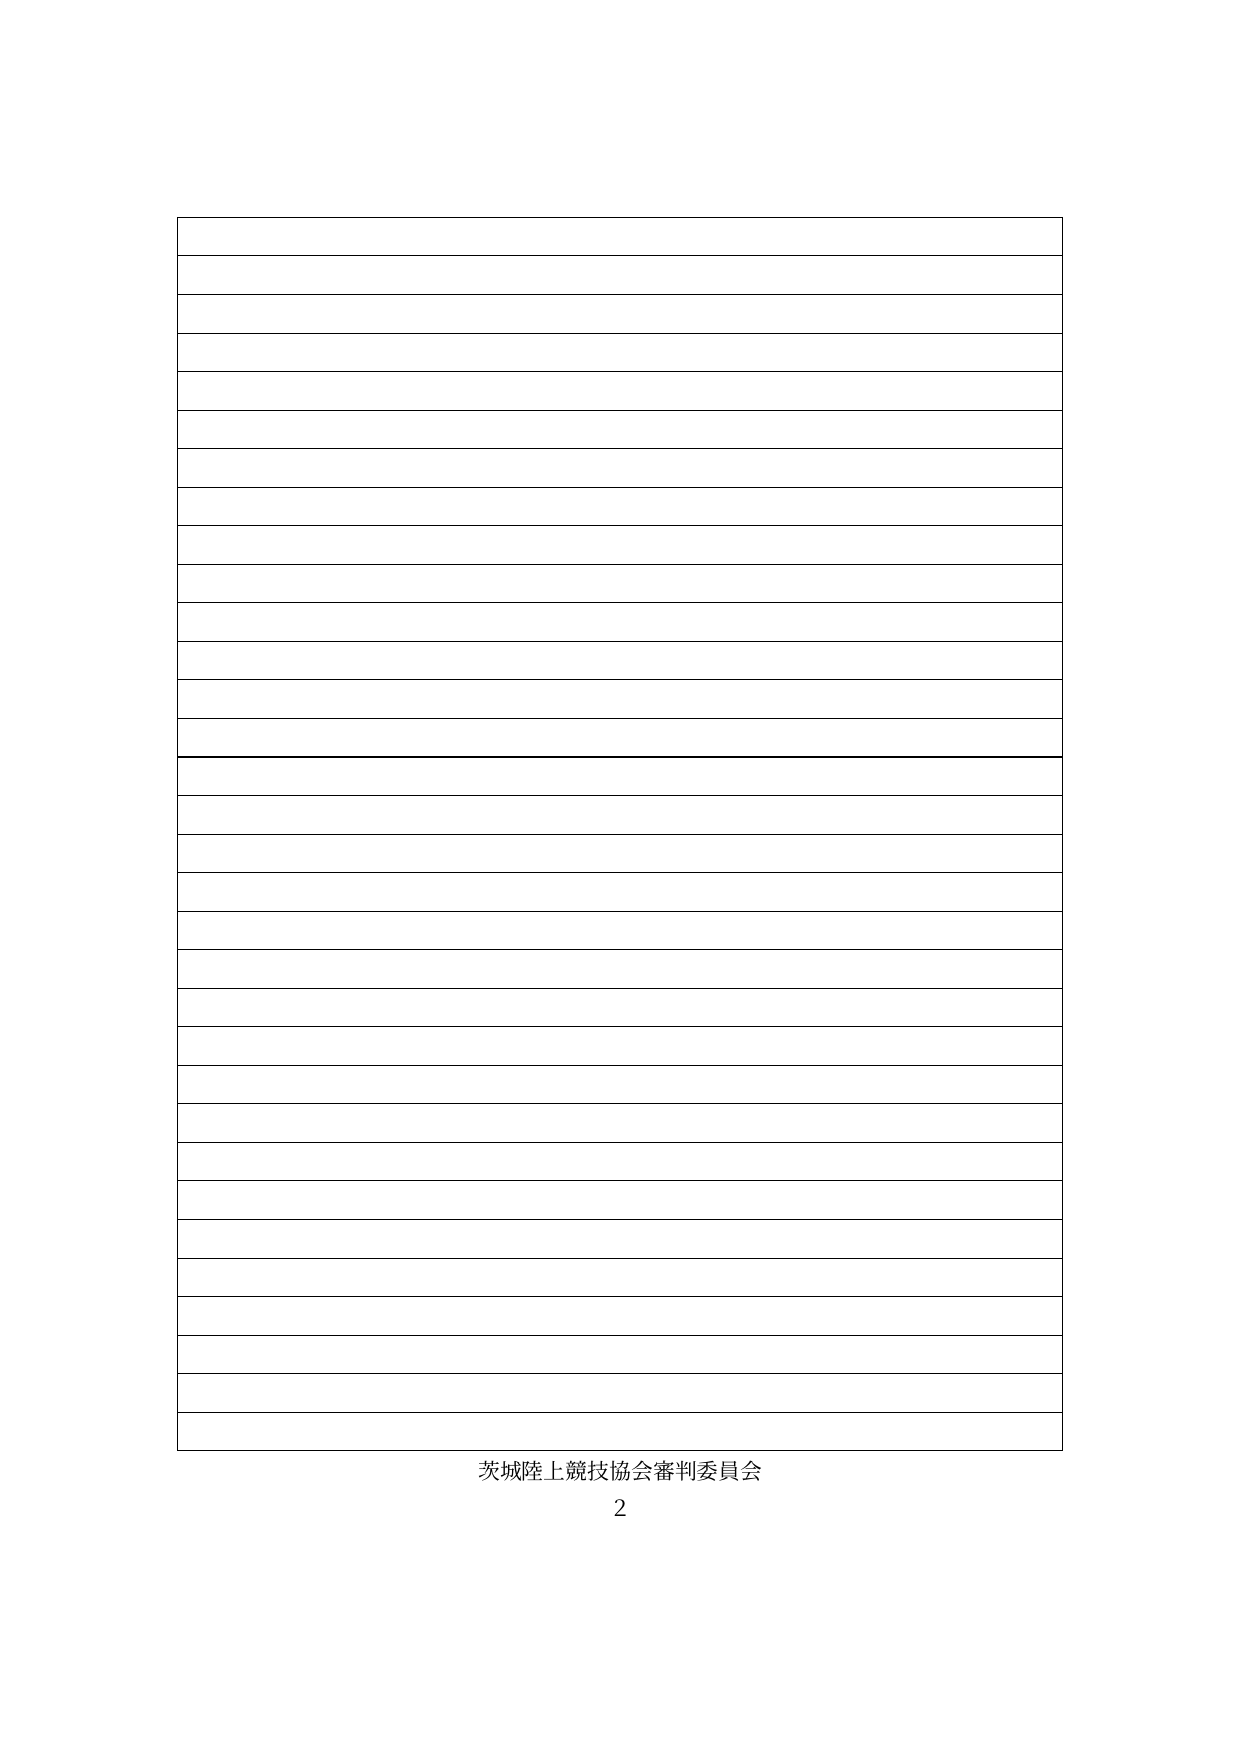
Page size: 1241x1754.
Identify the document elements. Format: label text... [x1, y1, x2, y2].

table_cell [178, 603, 1062, 641]
table_cell [178, 1143, 1062, 1180]
text ２ [177, 1489, 1063, 1526]
table_cell [178, 372, 1062, 409]
table_cell [178, 642, 1062, 679]
table_cell [178, 1413, 1062, 1450]
table_cell [178, 1181, 1062, 1219]
table_cell [178, 719, 1062, 756]
table_cell [178, 1104, 1062, 1142]
table_cell [178, 796, 1062, 833]
table_cell [178, 334, 1062, 371]
table_cell [178, 1027, 1062, 1065]
table_cell [178, 256, 1062, 294]
table_cell [178, 411, 1062, 448]
table_cell [178, 950, 1062, 988]
table_cell [178, 488, 1062, 525]
table_cell [178, 565, 1062, 602]
table_cell [178, 526, 1062, 564]
table_cell [178, 1220, 1062, 1257]
table_cell [178, 1297, 1062, 1334]
table_cell [178, 912, 1062, 949]
table_cell [178, 758, 1062, 795]
table_cell [178, 1259, 1062, 1296]
table_cell [178, 1066, 1062, 1103]
table_cell [178, 1336, 1062, 1373]
table_cell [178, 218, 1062, 255]
table_cell [178, 835, 1062, 872]
table_cell [178, 873, 1062, 911]
table_cell [178, 989, 1062, 1026]
text 茨城陸上競技協会審判委員会 [177, 1451, 1063, 1489]
table_cell [178, 449, 1062, 487]
table_cell [178, 295, 1062, 332]
table_cell [178, 1374, 1062, 1412]
table_cell [178, 680, 1062, 718]
